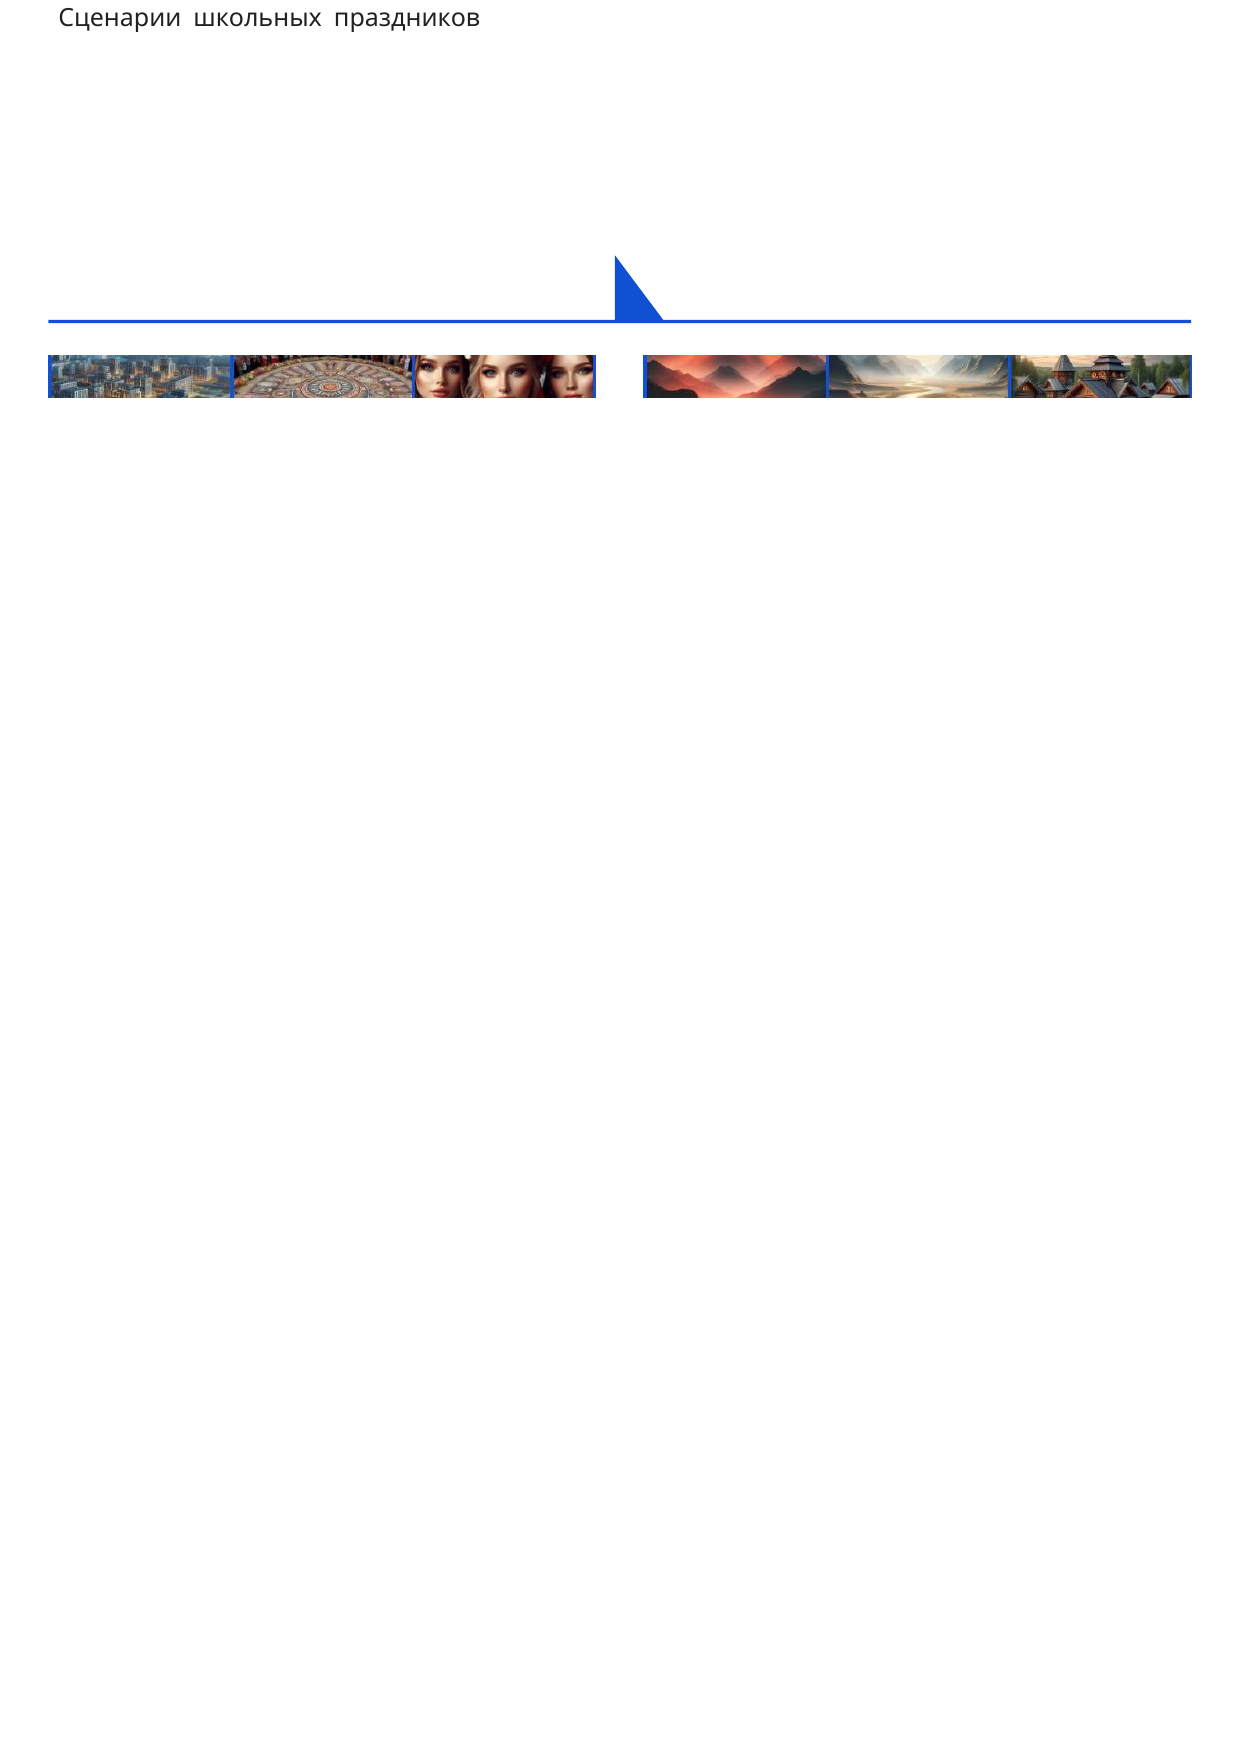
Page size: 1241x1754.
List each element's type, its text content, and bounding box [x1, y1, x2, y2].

picture [48, 355, 596, 398]
text Сценарии школьных праздников [58, 0, 1240, 34]
picture [643, 355, 1192, 398]
